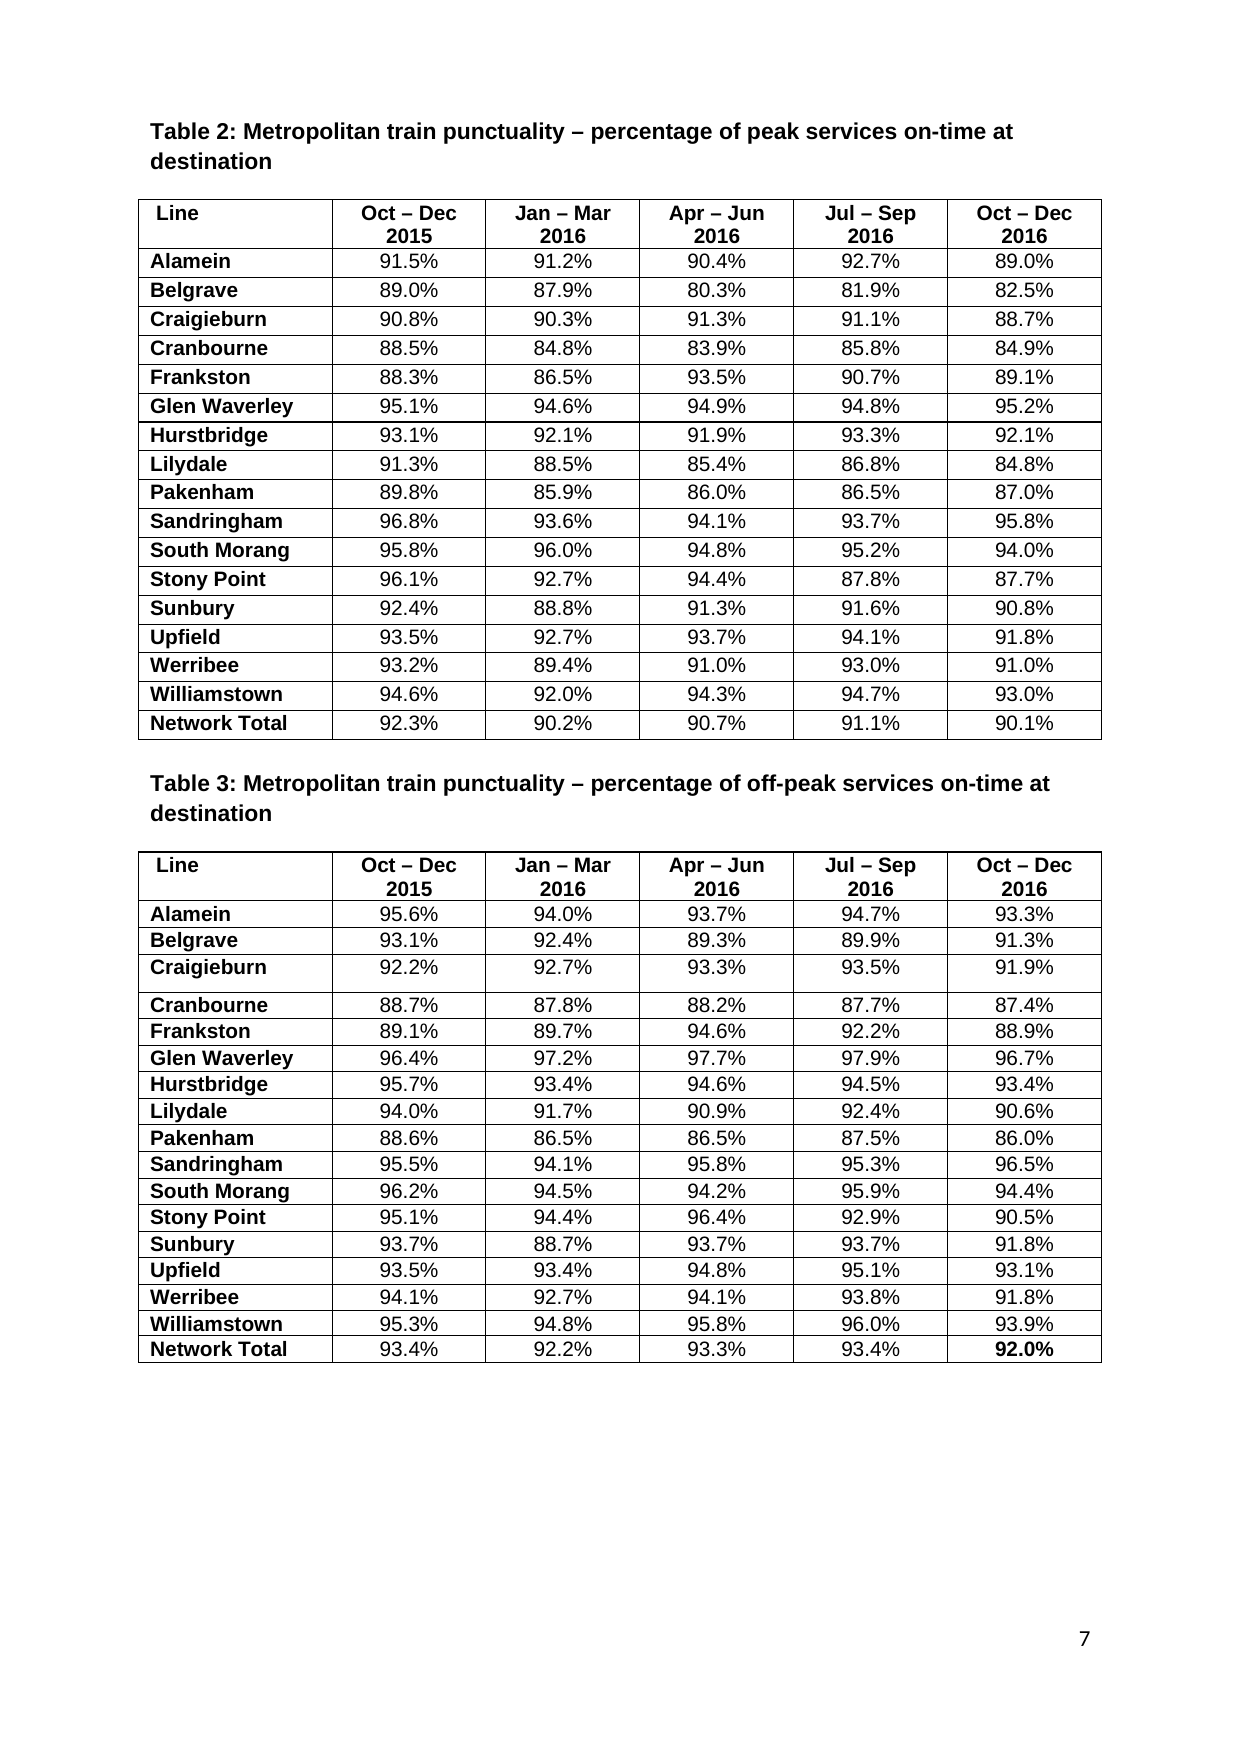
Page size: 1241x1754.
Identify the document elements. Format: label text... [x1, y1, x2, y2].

table_cell Upfield [139, 625, 332, 652]
table_cell 88.7% [486, 1232, 639, 1257]
table_header Apr – Jun 2016 [640, 200, 793, 248]
table_cell 92.3% [333, 711, 485, 739]
table_cell 88.8% [486, 596, 639, 623]
table_cell 92.4% [486, 928, 639, 953]
table_cell 86.5% [486, 1125, 639, 1151]
table_cell Frankston [139, 365, 332, 393]
table_cell 93.4% [486, 1258, 639, 1284]
table_cell 94.0% [948, 538, 1101, 566]
table_cell 94.4% [948, 1179, 1101, 1204]
table_header Jul – Sep 2016 [794, 200, 947, 248]
table_cell 93.7% [640, 625, 793, 652]
table_cell 91.9% [640, 423, 793, 450]
table_cell 96.8% [333, 509, 485, 537]
table_cell 89.1% [333, 1019, 485, 1045]
table_cell 92.4% [794, 1099, 947, 1124]
table_cell 86.0% [948, 1125, 1101, 1151]
table_cell 90.4% [640, 249, 793, 277]
table_cell 87.7% [794, 993, 947, 1018]
table_cell Frankston [139, 1019, 332, 1045]
table_cell 93.4% [333, 1336, 485, 1362]
table_cell 93.5% [333, 625, 485, 652]
table_cell 92.2% [794, 1019, 947, 1045]
table_cell 90.7% [794, 365, 947, 393]
table_header Apr – Jun 2016 [640, 853, 793, 900]
table_cell Lilydale [139, 1099, 332, 1124]
table_cell 87.5% [794, 1125, 947, 1151]
table_cell 93.3% [640, 955, 793, 992]
table_cell 92.7% [486, 955, 639, 992]
table_cell 91.8% [948, 1285, 1101, 1310]
table_cell 86.5% [486, 365, 639, 393]
table_cell Hurstbridge [139, 423, 332, 450]
table_cell 94.1% [486, 1152, 639, 1177]
table_cell Belgrave [139, 928, 332, 953]
table_cell 94.1% [640, 509, 793, 537]
table_cell 91.0% [948, 653, 1101, 681]
table_cell 93.7% [794, 1232, 947, 1257]
table_cell 93.7% [640, 1232, 793, 1257]
table_cell Williamstown [139, 1311, 332, 1335]
table_cell 95.6% [333, 901, 485, 927]
table_cell 95.2% [948, 394, 1101, 421]
table_cell Craigieburn [139, 307, 332, 335]
table_header Oct – Dec 2015 [333, 853, 485, 900]
table_cell Sunbury [139, 1232, 332, 1257]
table_cell 91.3% [948, 928, 1101, 953]
table_cell 94.8% [640, 1258, 793, 1284]
table_cell 86.8% [794, 451, 947, 479]
table_cell 82.5% [948, 278, 1101, 306]
table_cell Craigieburn [139, 955, 332, 992]
table_cell Glen Waverley [139, 394, 332, 421]
table_cell 94.5% [486, 1179, 639, 1204]
table_cell Network Total [139, 711, 332, 739]
table_cell Alamein [139, 901, 332, 927]
table_cell 91.5% [333, 249, 485, 277]
table_header Line [139, 853, 332, 900]
table_header Line [139, 200, 332, 248]
table_cell 93.7% [640, 901, 793, 927]
table_cell 94.6% [640, 1072, 793, 1098]
table_cell 92.4% [333, 596, 485, 623]
table_cell 91.3% [640, 596, 793, 623]
table_cell 90.3% [486, 307, 639, 335]
table_cell 86.5% [640, 1125, 793, 1151]
table_cell 90.1% [948, 711, 1101, 739]
table_cell 95.8% [640, 1152, 793, 1177]
table_cell Lilydale [139, 451, 332, 479]
table_cell 94.7% [794, 682, 947, 710]
table_cell 94.8% [640, 538, 793, 566]
table_cell 97.9% [794, 1046, 947, 1071]
table_cell 92.0% [948, 1336, 1101, 1362]
table_cell 92.2% [486, 1336, 639, 1362]
table_cell 93.0% [794, 653, 947, 681]
table_cell 92.0% [486, 682, 639, 710]
table_cell 93.9% [948, 1311, 1101, 1335]
table_cell 93.8% [794, 1285, 947, 1310]
table_cell 95.8% [640, 1311, 793, 1335]
table_cell 95.3% [333, 1311, 485, 1335]
table_cell 91.9% [948, 955, 1101, 992]
table_cell 95.8% [948, 509, 1101, 537]
table_cell 84.8% [948, 451, 1101, 479]
table_cell 87.8% [486, 993, 639, 1018]
table_cell 87.4% [948, 993, 1101, 1018]
table_cell 90.5% [948, 1205, 1101, 1231]
table_cell 93.1% [948, 1258, 1101, 1284]
table_cell 86.0% [640, 480, 793, 508]
table_cell 94.2% [640, 1179, 793, 1204]
table_cell 92.7% [486, 1285, 639, 1310]
table_cell 95.1% [333, 394, 485, 421]
table_cell 92.1% [486, 423, 639, 450]
table_cell 94.9% [640, 394, 793, 421]
table_cell 84.9% [948, 336, 1101, 364]
table_cell 93.7% [794, 509, 947, 537]
table_cell 93.0% [948, 682, 1101, 710]
table_cell Stony Point [139, 1205, 332, 1231]
table_cell 93.4% [486, 1072, 639, 1098]
table_cell 88.7% [948, 307, 1101, 335]
table_cell 94.6% [486, 394, 639, 421]
table_cell 89.3% [640, 928, 793, 953]
table_cell 92.7% [794, 249, 947, 277]
table_cell Sandringham [139, 509, 332, 537]
table_cell 91.1% [794, 711, 947, 739]
table_cell Cranbourne [139, 336, 332, 364]
table_cell 88.5% [486, 451, 639, 479]
table_cell South Morang [139, 1179, 332, 1204]
table_cell 88.5% [333, 336, 485, 364]
table_cell 94.8% [486, 1311, 639, 1335]
table_cell Pakenham [139, 480, 332, 508]
table_cell 90.7% [640, 711, 793, 739]
table_cell 85.9% [486, 480, 639, 508]
table_cell 93.7% [333, 1232, 485, 1257]
table_cell 94.1% [333, 1285, 485, 1310]
table_cell 95.8% [333, 538, 485, 566]
table_cell 94.4% [640, 567, 793, 594]
table_cell Werribee [139, 1285, 332, 1310]
table_header Oct – Dec 2016 [948, 853, 1101, 900]
table_cell 88.2% [640, 993, 793, 1018]
table_cell 88.9% [948, 1019, 1101, 1045]
table_cell 93.1% [333, 928, 485, 953]
table_cell 92.7% [486, 567, 639, 594]
table_cell 94.6% [333, 682, 485, 710]
table_cell 93.5% [794, 955, 947, 992]
table_cell Alamein [139, 249, 332, 277]
table_cell 80.3% [640, 278, 793, 306]
table_cell 89.0% [948, 249, 1101, 277]
table_cell 93.4% [794, 1336, 947, 1362]
table_cell 87.8% [794, 567, 947, 594]
table_cell 97.2% [486, 1046, 639, 1071]
table_cell 90.6% [948, 1099, 1101, 1124]
table_cell 94.7% [794, 901, 947, 927]
table_cell 93.3% [948, 901, 1101, 927]
table_cell 89.9% [794, 928, 947, 953]
table_header Jan – Mar 2016 [486, 200, 639, 248]
table_cell 93.4% [948, 1072, 1101, 1098]
table_cell 81.9% [794, 278, 947, 306]
table_cell 96.0% [486, 538, 639, 566]
table_cell 94.0% [486, 901, 639, 927]
table_cell 91.1% [794, 307, 947, 335]
table_cell Sandringham [139, 1152, 332, 1177]
table_cell 94.8% [794, 394, 947, 421]
table_cell 87.9% [486, 278, 639, 306]
table_cell 92.1% [948, 423, 1101, 450]
table_cell 88.6% [333, 1125, 485, 1151]
table_cell 95.1% [794, 1258, 947, 1284]
table_cell 95.1% [333, 1205, 485, 1231]
table_cell 96.2% [333, 1179, 485, 1204]
table_cell 93.3% [794, 423, 947, 450]
table_cell 91.3% [333, 451, 485, 479]
table_cell 88.3% [333, 365, 485, 393]
table_cell Stony Point [139, 567, 332, 594]
table_cell Upfield [139, 1258, 332, 1284]
table_cell 93.1% [333, 423, 485, 450]
table_cell 94.4% [486, 1205, 639, 1231]
table_cell 87.7% [948, 567, 1101, 594]
table_cell 90.9% [640, 1099, 793, 1124]
table_cell Network Total [139, 1336, 332, 1362]
table_cell 94.5% [794, 1072, 947, 1098]
table_cell Sunbury [139, 596, 332, 623]
table_cell 91.8% [948, 1232, 1101, 1257]
table_cell South Morang [139, 538, 332, 566]
table_cell 93.2% [333, 653, 485, 681]
table_cell Hurstbridge [139, 1072, 332, 1098]
table_cell 95.2% [794, 538, 947, 566]
table_cell 94.0% [333, 1099, 485, 1124]
table_cell 89.4% [486, 653, 639, 681]
table_cell 91.7% [486, 1099, 639, 1124]
table_cell 89.8% [333, 480, 485, 508]
table_cell 90.8% [948, 596, 1101, 623]
table_header Jan – Mar 2016 [486, 853, 639, 900]
table_cell 91.8% [948, 625, 1101, 652]
table_header Jul – Sep 2016 [794, 853, 947, 900]
table_cell 85.8% [794, 336, 947, 364]
table_cell 96.4% [333, 1046, 485, 1071]
table_cell 94.3% [640, 682, 793, 710]
table_cell 94.1% [640, 1285, 793, 1310]
table_cell 94.1% [794, 625, 947, 652]
table_cell 84.8% [486, 336, 639, 364]
table_cell 96.7% [948, 1046, 1101, 1071]
text Table 3: Metropolitan train punctuality – percentage of off-peak services on-time at destination [150, 740, 1090, 827]
table_cell 91.3% [640, 307, 793, 335]
table_cell 96.1% [333, 567, 485, 594]
table_cell 89.0% [333, 278, 485, 306]
table_cell 95.9% [794, 1179, 947, 1204]
table_cell Williamstown [139, 682, 332, 710]
table_cell 93.3% [640, 1336, 793, 1362]
table_cell Glen Waverley [139, 1046, 332, 1071]
table_cell 91.2% [486, 249, 639, 277]
table_cell 88.7% [333, 993, 485, 1018]
table_cell 95.3% [794, 1152, 947, 1177]
table_cell 93.5% [640, 365, 793, 393]
table_cell 91.0% [640, 653, 793, 681]
table_cell 93.5% [333, 1258, 485, 1284]
table_cell 90.2% [486, 711, 639, 739]
table_cell 85.4% [640, 451, 793, 479]
table_cell 92.7% [486, 625, 639, 652]
table_cell Cranbourne [139, 993, 332, 1018]
table_cell 92.9% [794, 1205, 947, 1231]
table_cell 90.8% [333, 307, 485, 335]
table_cell 96.5% [948, 1152, 1101, 1177]
table_cell 93.6% [486, 509, 639, 537]
table_cell 96.0% [794, 1311, 947, 1335]
table_header Oct – Dec 2015 [333, 200, 485, 248]
table_cell Werribee [139, 653, 332, 681]
table_cell 87.0% [948, 480, 1101, 508]
table_cell 83.9% [640, 336, 793, 364]
table_cell 89.7% [486, 1019, 639, 1045]
table_cell 94.6% [640, 1019, 793, 1045]
table_cell 91.6% [794, 596, 947, 623]
table_cell 86.5% [794, 480, 947, 508]
table_header Oct – Dec 2016 [948, 200, 1101, 248]
table_cell 97.7% [640, 1046, 793, 1071]
table_cell Belgrave [139, 278, 332, 306]
table_cell 92.2% [333, 955, 485, 992]
table_cell 95.7% [333, 1072, 485, 1098]
table_cell 95.5% [333, 1152, 485, 1177]
table_cell Pakenham [139, 1125, 332, 1151]
table_cell 96.4% [640, 1205, 793, 1231]
table_cell 89.1% [948, 365, 1101, 393]
